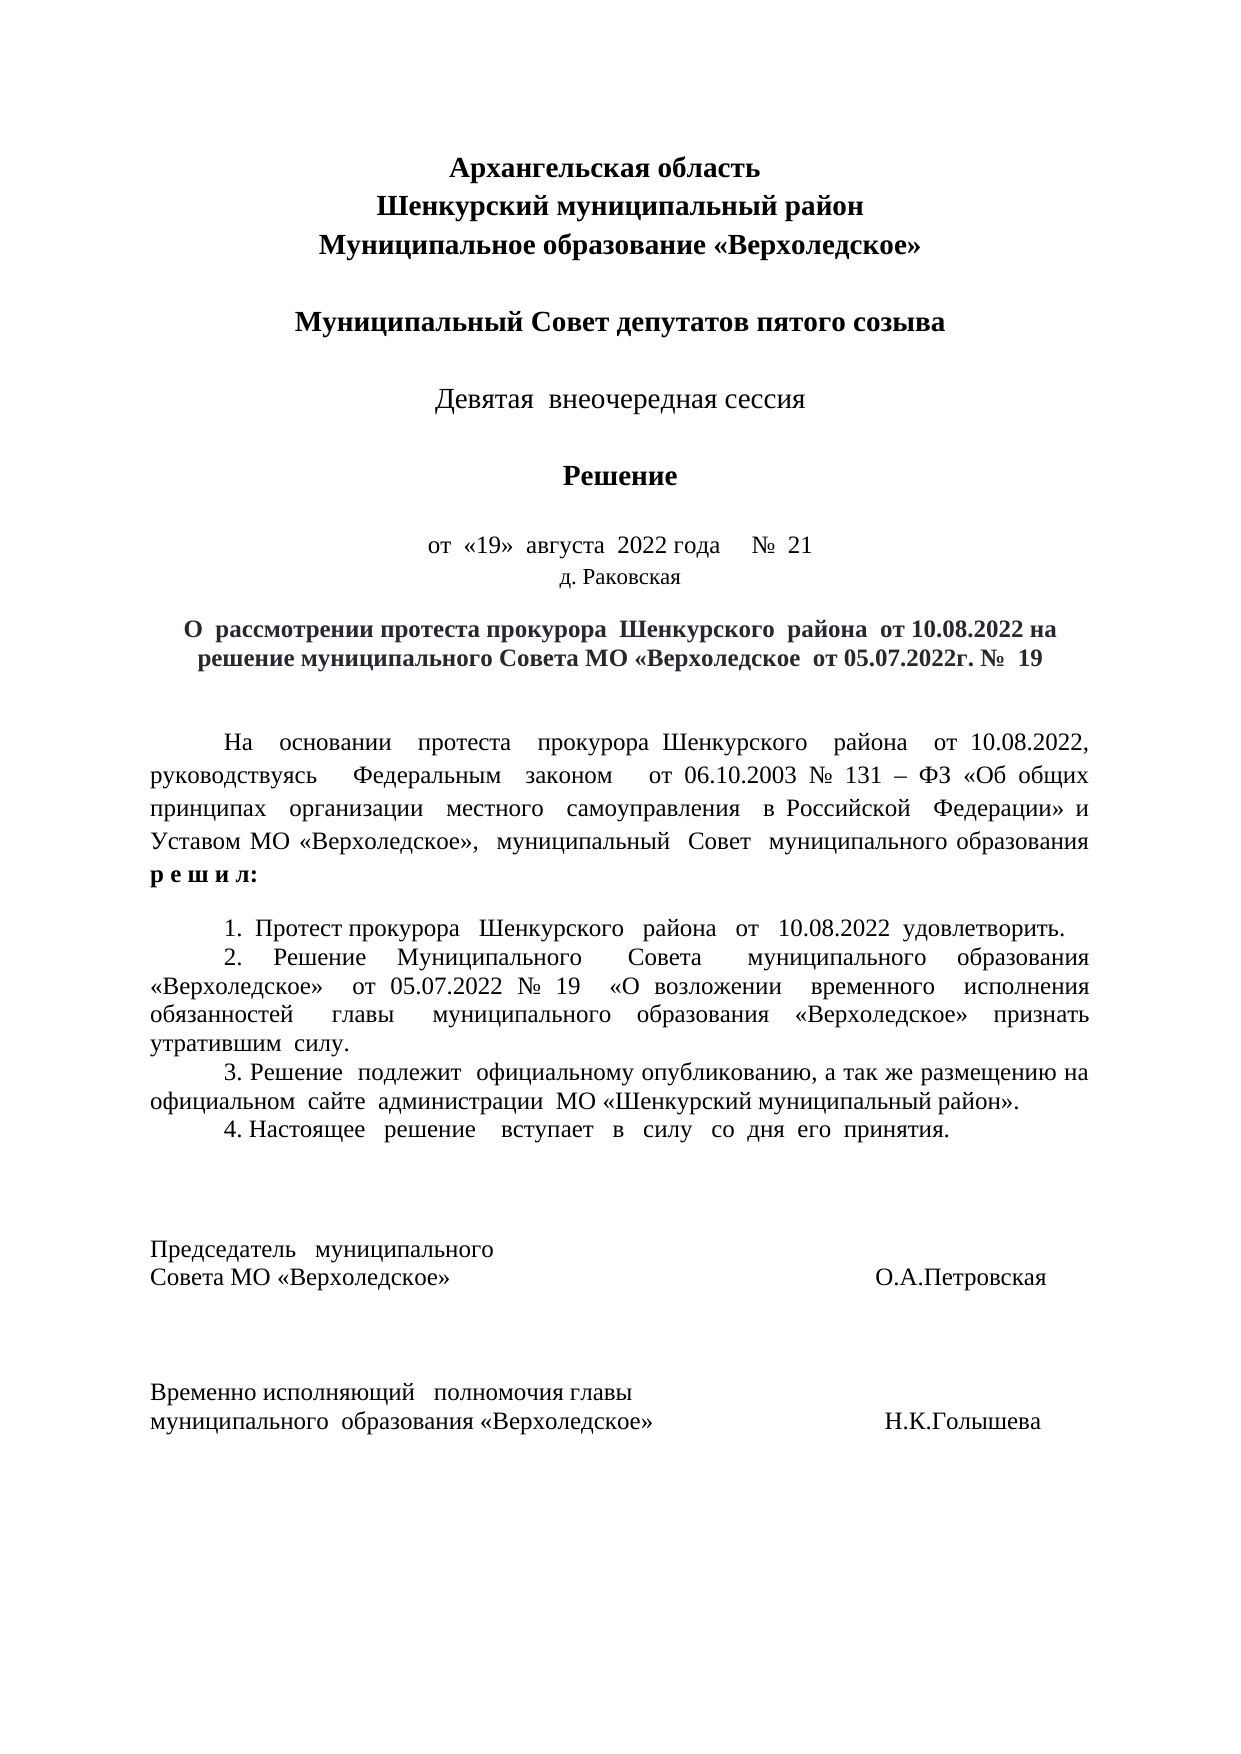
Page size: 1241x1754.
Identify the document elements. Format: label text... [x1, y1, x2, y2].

text Совета МО «Верхоледское» О.А.Петровская [150, 1262, 1090, 1291]
text 2. Решение Муниципального Совета муниципального образования «Верхоледское» от 05.07.2022 № 19 «О возложении временного исполнения обязанностей главы муниципального образования «Верхоледское» признать утратившим силу. [150, 942, 1090, 1057]
text муниципального образования «Верхоледское» Н.К.Голышева [150, 1406, 1090, 1435]
text На основании протеста прокурора Шенкурского района от 10.08.2022, руководствуясь Федеральным законом от 06.10.2003 № 131 – ФЗ «Об общих принципах организации местного самоуправления в Российской Федерации» и Уставом МО «Верхоледское», муниципальный Совет муниципального образования р е ш и л: [150, 727, 1090, 888]
text Архангельская область [150, 150, 1090, 183]
text Муниципальное образование «Верхоледское» [150, 227, 1090, 261]
text Шенкурский муниципальный район [150, 188, 1090, 222]
text 3. Решение подлежит официальному опубликованию, а так же размещению на официальном сайте администрации МО «Шенкурский муниципальный район». [150, 1057, 1090, 1114]
text Девятая внеочередная сессия [150, 381, 1090, 415]
subtitle О рассмотрении протеста прокурора Шенкурского района от 10.08.2022 на решение муниципального Совета МО «Верхоледское от 05.07.2022г. № 19 [150, 614, 1090, 671]
text д. Раковская [150, 563, 1090, 589]
text Временно исполняющий полномочия главы [150, 1377, 1090, 1406]
text от «19» августа 2022 года № 21 [150, 530, 1090, 559]
text Муниципальный Совет депутатов пятого созыва [150, 304, 1090, 338]
text Председатель муниципального [150, 1234, 1090, 1262]
text Решение [150, 458, 1090, 492]
text 4. Настоящее решение вступает в силу со дня его принятия. [150, 1114, 1090, 1143]
text 1. Протест прокурора Шенкурского района от 10.08.2022 удовлетворить. [150, 913, 1090, 942]
